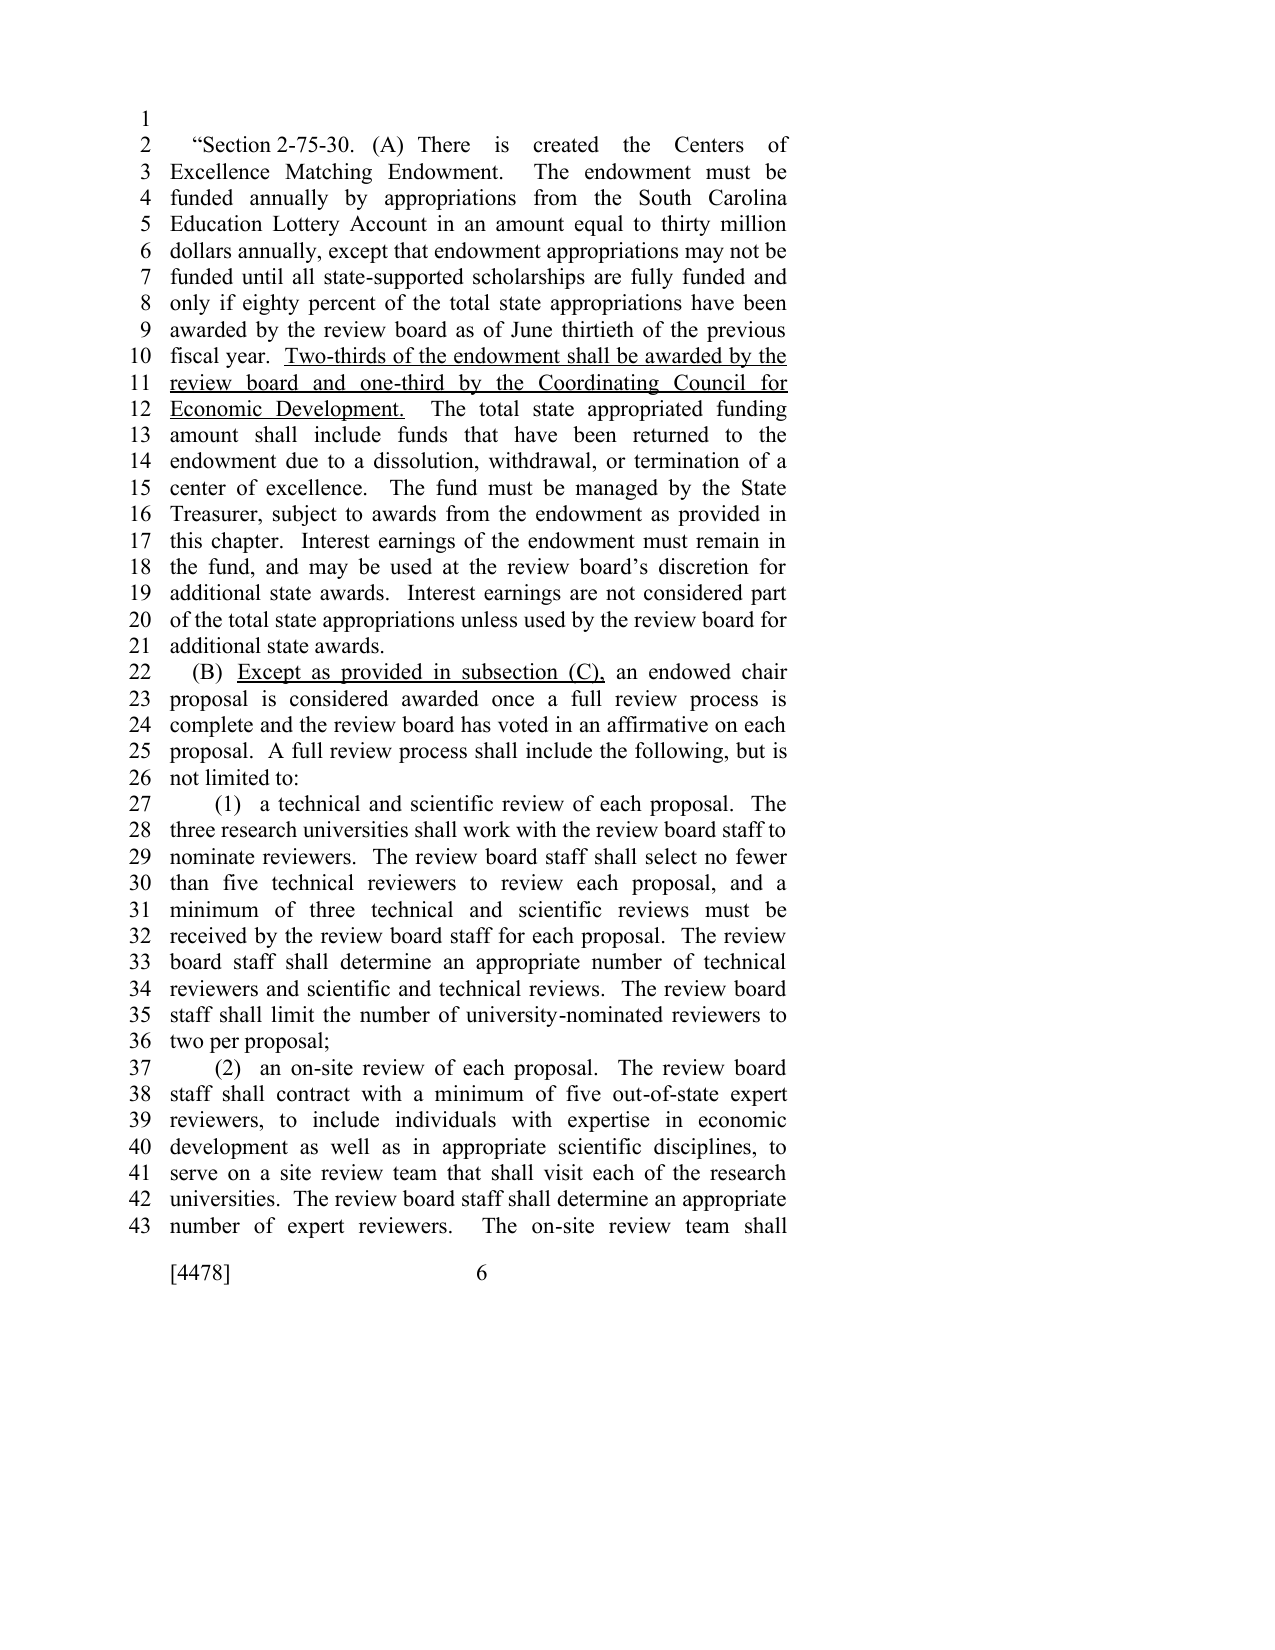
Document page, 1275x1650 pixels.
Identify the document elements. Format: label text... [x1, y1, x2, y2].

text (B) Except as provided in subsection (C), an endowed chair proposal is considered awarded once a full review process is complete and the review board has voted in an affirmative on each proposal. A full review process shall include the following, but is not limited to: [169, 658, 787, 790]
text “Section 2-75-30. (A) There is created the Centers of Excellence Matching Endowment. The endowment must be funded annually by appropriations from the South Carolina Education Lottery Account in an amount equal to thirty million dollars annually, except that endowment appropriations may not be funded until all state-supported scholarships are fully funded and only if eighty percent of the total state appropriations have been awarded by the review board as of June thirtieth of the previous fiscal year. Two-thirds of the endowment shall be awarded by the review board and one-third by the Coordinating Council for Economic Development. The total state appropriated funding amount shall include funds that have been returned to the endowment due to a dissolution, withdrawal, or termination of a center of excellence. The fund must be managed by the State Treasurer, subject to awards from the endowment as provided in this chapter. Interest earnings of the endowment must remain in the fund, and may be used at the review board’s discretion for additional state awards. Interest earnings are not considered part of the total state appropriations unless used by the review board for additional state awards. [169, 392, 787, 658]
text (1) a technical and scientific review of each proposal. The three research universities shall work with the review board staff to nominate reviewers. The review board staff shall select no fewer than five technical reviewers to review each proposal, and a minimum of three technical and scientific reviews must be received by the review board staff for each proposal. The review board staff shall determine an appropriate number of technical reviewers and scientific and technical reviews. The review board staff shall limit the number of university-nominated reviewers to two per proposal; [169, 790, 787, 1054]
text “Section 2-75-30. (A) There is created the Centers of Excellence Matching Endowment. The endowment must be funded annually by appropriations from the South Carolina Education Lottery Account in an amount equal to thirty million dollars annually, except that endowment appropriations may not be funded until all state-supported scholarships are fully funded and only if eighty percent of the total state appropriations have been awarded by the review board as of June thirtieth of the previous fiscal year. Two-thirds of the endowment shall be awarded by the review board and one-third by the Coordinating Council for Economic Development. The total state appropriated funding amount shall include funds that have been returned to the endowment due to a dissolution, withdrawal, or termination of a center of excellence. The fund must be managed by the State Treasurer, subject to awards from the endowment as provided in this chapter. Interest earnings of the endowment must remain in the fund, and may be used at the review board’s discretion for additional state awards. Interest earnings are not considered part of the total state appropriations unless used by the review board for additional state awards. [169, 131, 787, 391]
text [169, 1054, 787, 1238]
